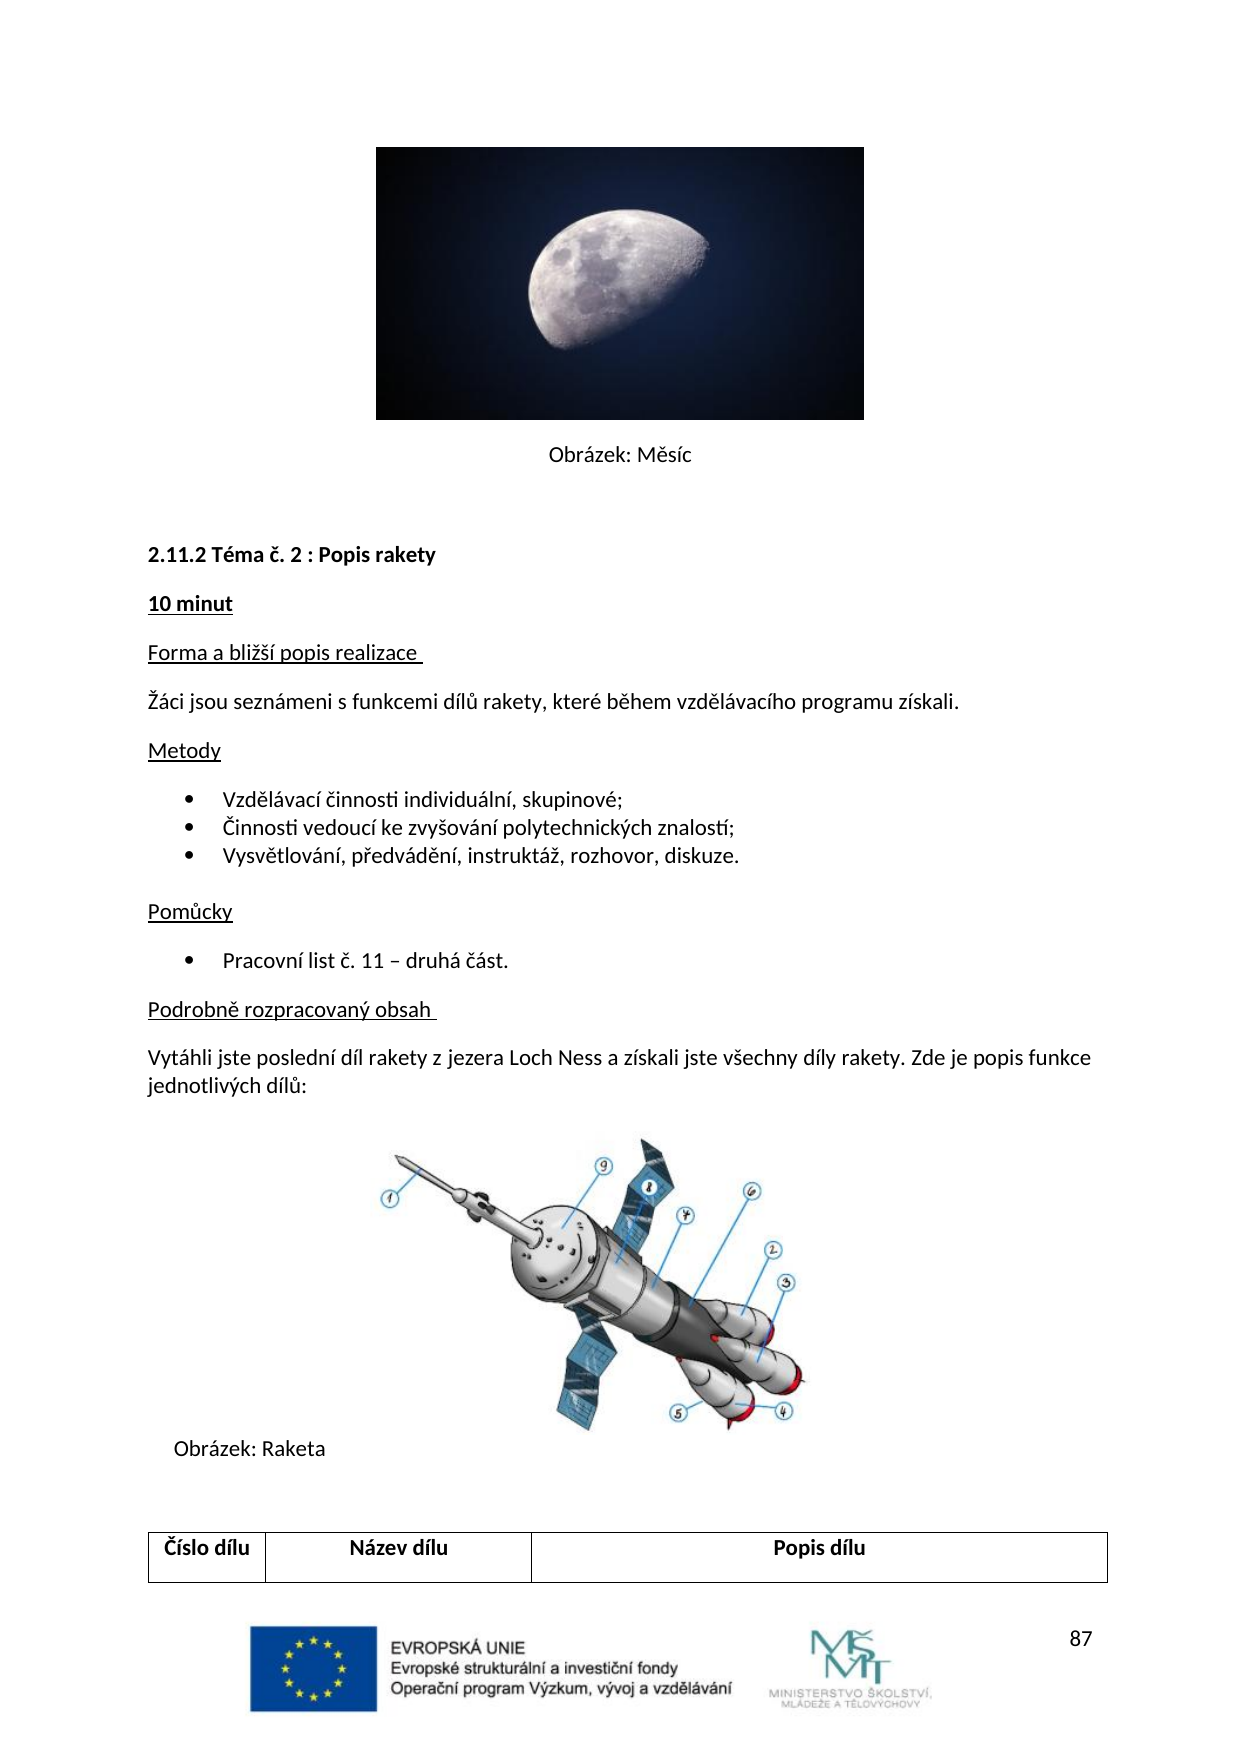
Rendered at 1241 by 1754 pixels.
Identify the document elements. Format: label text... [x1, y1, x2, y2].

list Činnosti vedoucí ke zvyšování polytechnických znalostí; [185, 813, 1092, 841]
text Podrobně rozpracovaný obsah [148, 995, 1092, 1023]
picture [376, 147, 864, 420]
picture [208, 1584, 974, 1754]
text 10 minut [148, 589, 1092, 617]
text Metody [148, 736, 1092, 764]
list Pracovní list č. 11 – druhá část. [185, 946, 1092, 974]
text Vytáhli jste poslední díl rakety z jezera Loch Ness a získali jste všechny díly rakety. Zde je popis funkce jednotlivých dílů: [148, 1043, 1092, 1099]
text Pomůcky [148, 897, 1092, 925]
text Obrázek: Měsíc [148, 440, 1092, 468]
text Obrázek: Raketa [148, 1434, 1092, 1462]
text Žáci jsou seznámeni s funkcemi dílů rakety, které během vzdělávacího programu získali. [148, 687, 1092, 715]
list Vysvětlování, předvádění, instruktáž, rozhovor, diskuze. [185, 841, 1092, 869]
list Vzdělávací činnosti individuální, skupinové; [185, 785, 1092, 813]
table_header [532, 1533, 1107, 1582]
text Forma a bližší popis realizace [148, 638, 1092, 666]
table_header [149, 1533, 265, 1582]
picture [370, 1122, 814, 1435]
text 2.11.2 Téma č. 2 : Popis rakety [148, 541, 1092, 569]
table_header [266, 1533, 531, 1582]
